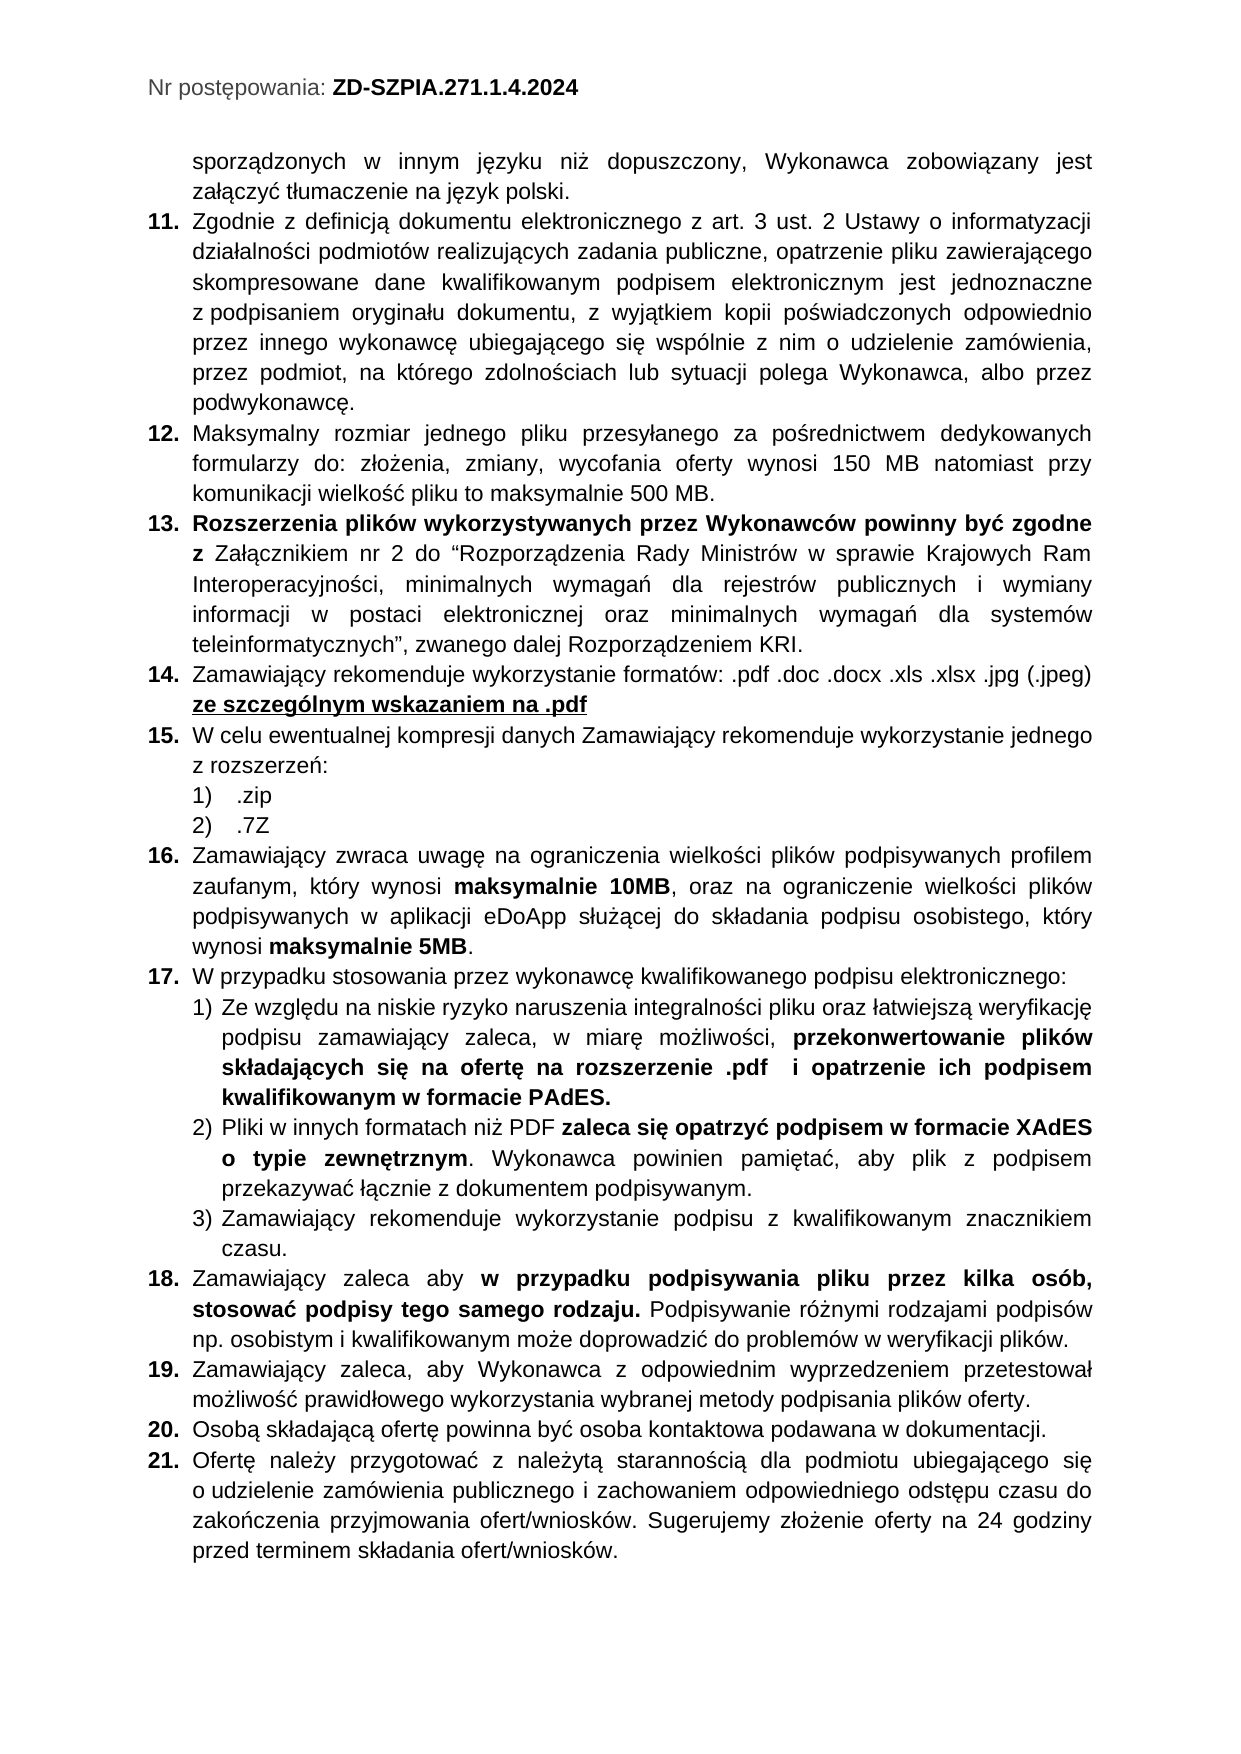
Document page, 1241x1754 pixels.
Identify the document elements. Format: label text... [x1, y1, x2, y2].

list W przypadku stosowania przez wykonawcę kwalifikowanego podpisu elektronicznego: [148, 963, 1093, 989]
list Zamawiający rekomenduje wykorzystanie podpisu z kwalifikowanym znacznikiem czasu. [192, 1205, 1093, 1261]
list Osobą składającą ofertę powinna być osoba kontaktowa podawana w dokumentacji. [148, 1416, 1093, 1443]
list Ofertę należy przygotować z należytą starannością dla podmiotu ubiegającego się o udzielenie zamówienia publicznego i zachowaniem odpowiedniego odstępu czasu do zakończenia przyjmowania ofert/wniosków. Sugerujemy złożenie oferty na 24 godziny przed terminem składania ofert/wniosków. [148, 1447, 1093, 1563]
list Zgodnie z definicją dokumentu elektronicznego z art. 3 ust. 2 Ustawy o informatyzacji działalności podmiotów realizujących zadania publiczne, opatrzenie pliku zawierającego skompresowane dane kwalifikowanym podpisem elektronicznym jest jednoznaczne z podpisaniem oryginału dokumentu, z wyjątkiem kopii poświadczonych odpowiednio przez innego wykonawcę ubiegającego się wspólnie z nim o udzielenie zamówienia, przez podmiot, na którego zdolnościach lub sytuacji polega Wykonawca, albo przez podwykonawcę. [148, 208, 1093, 416]
list Rozszerzenia plików wykorzystywanych przez Wykonawców powinny być zgodne z Załącznikiem nr 2 do “Rozporządzenia Rady Ministrów w sprawie Krajowych Ram Interoperacyjności, minimalnych wymagań dla rejestrów publicznych i wymiany informacji w postaci elektronicznej oraz minimalnych wymagań dla systemów teleinformatycznych”, zwanego dalej Rozporządzeniem KRI. [148, 510, 1093, 657]
list Maksymalny rozmiar jednego pliku przesyłanego za pośrednictwem dedykowanych formularzy do: złożenia, zmiany, wycofania oferty wynosi 150 MB natomiast przy komunikacji wielkość pliku to maksymalnie 500 MB. [148, 419, 1093, 506]
list Ze względu na niskie ryzyko naruszenia integralności pliku oraz łatwiejszą weryfikację podpisu zamawiający zaleca, w miarę możliwości, przekonwertowanie plików składających się na ofertę na rozszerzenie .pdf i opatrzenie ich podpisem kwalifikowanym w formacie PAdES. [192, 993, 1093, 1110]
list Zamawiający rekomenduje wykorzystanie formatów: .pdf .doc .docx .xls .xlsx .jpg (.jpeg) ze szczególnym wskazaniem na .pdf [148, 661, 1093, 718]
list Zamawiający zwraca uwagę na ograniczenia wielkości plików podpisywanych profilem zaufanym, który wynosi maksymalnie 10MB, oraz na ograniczenie wielkości plików podpisywanych w aplikacji eDoApp służącej do składania podpisu osobistego, który wynosi maksymalnie 5MB. [148, 842, 1093, 959]
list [148, 148, 1093, 204]
list .7Z [192, 812, 1093, 838]
list Zamawiający zaleca, aby Wykonawca z odpowiednim wyprzedzeniem przetestował możliwość prawidłowego wykorzystania wybranej metody podpisania plików oferty. [148, 1356, 1093, 1412]
list W celu ewentualnej kompresji danych Zamawiający rekomenduje wykorzystanie jednego z rozszerzeń: [148, 722, 1093, 778]
list Pliki w innych formatach niż PDF zaleca się opatrzyć podpisem w formacie XAdES o typie zewnętrznym. Wykonawca powinien pamiętać, aby plik z podpisem przekazywać łącznie z dokumentem podpisywanym. [192, 1114, 1093, 1201]
list .zip [192, 782, 1093, 808]
list Zamawiający zaleca aby w przypadku podpisywania pliku przez kilka osób, stosować podpisy tego samego rodzaju. Podpisywanie różnymi rodzajami podpisów np. osobistym i kwalifikowanym może doprowadzić do problemów w weryfikacji plików. [148, 1265, 1093, 1352]
